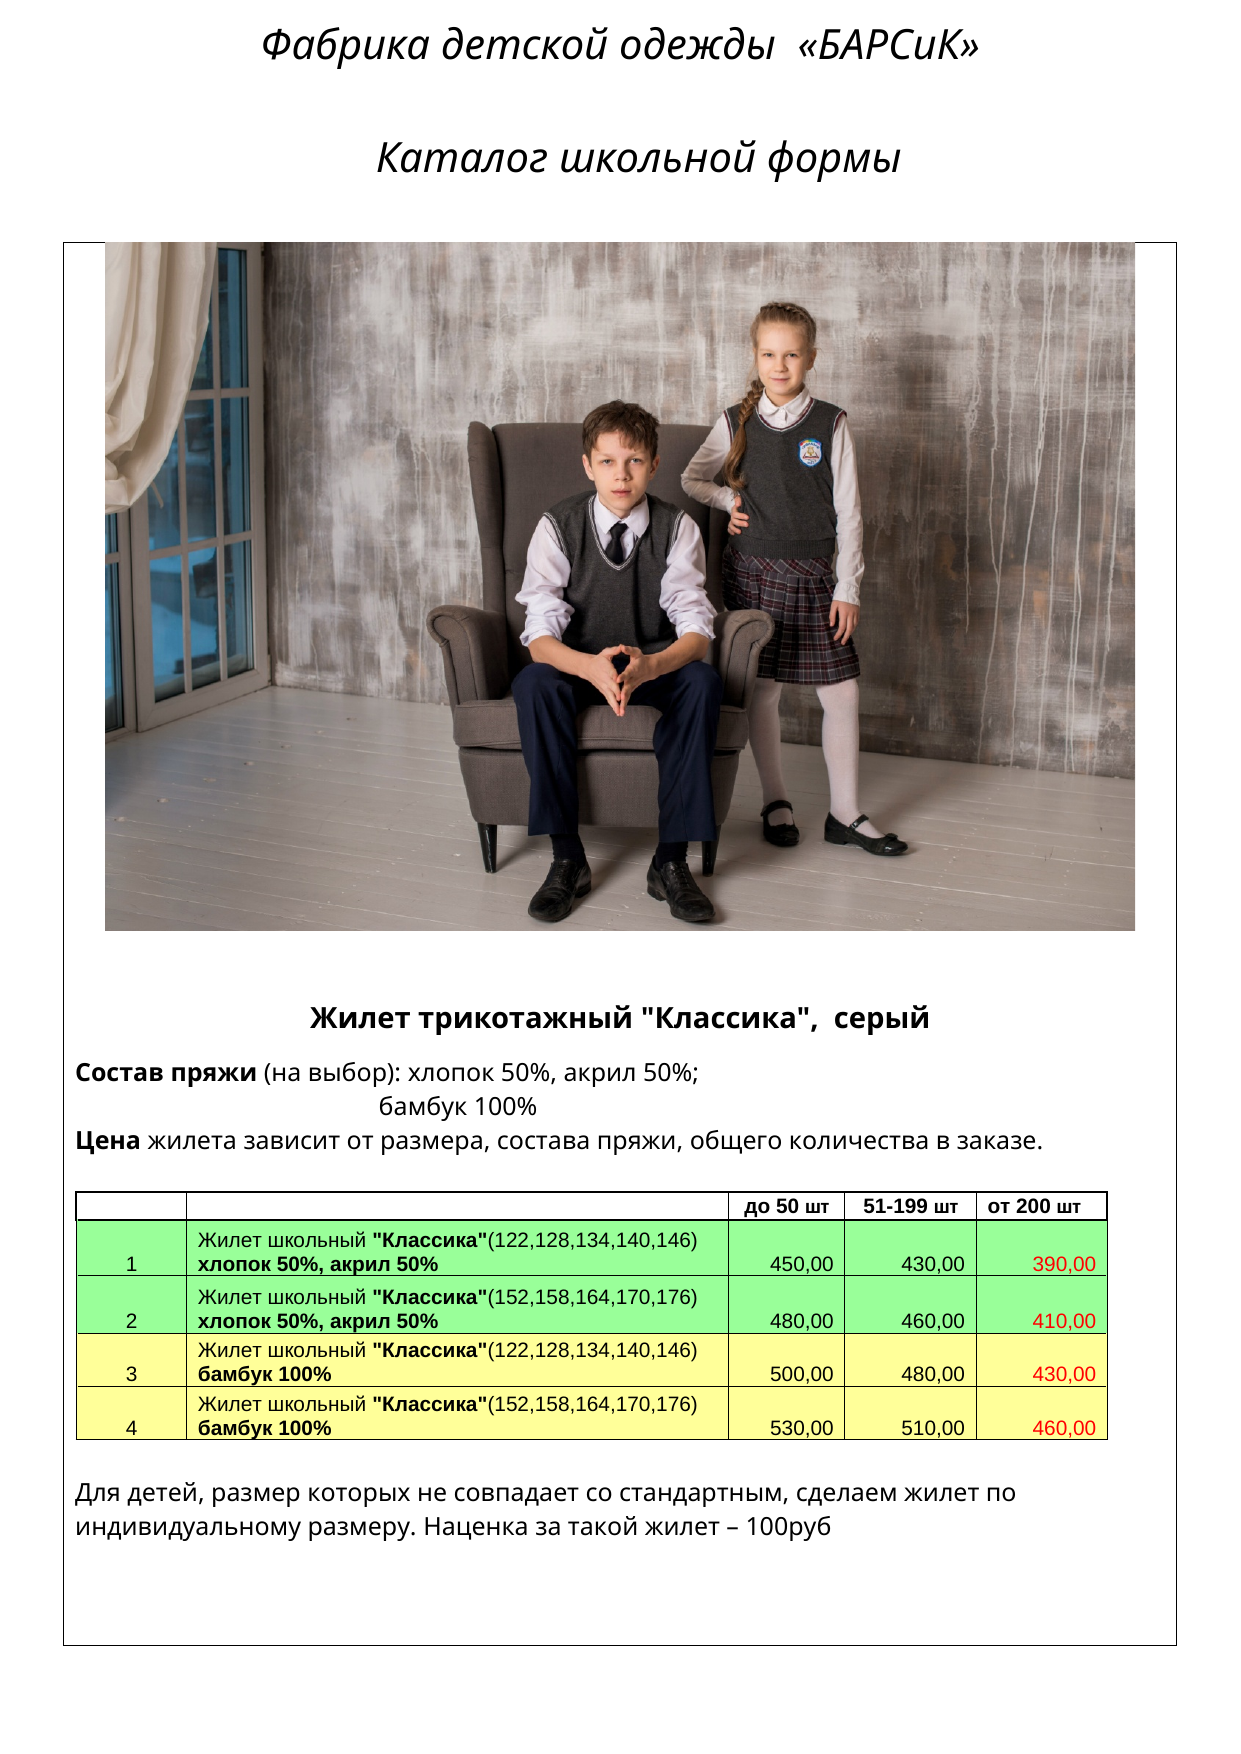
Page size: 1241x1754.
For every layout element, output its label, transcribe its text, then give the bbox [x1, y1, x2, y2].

text Фабрика детской одежды «БАРСиК» [75, 15, 1165, 72]
picture [105, 242, 1136, 931]
text Каталог школьной формы [112, 128, 1165, 185]
